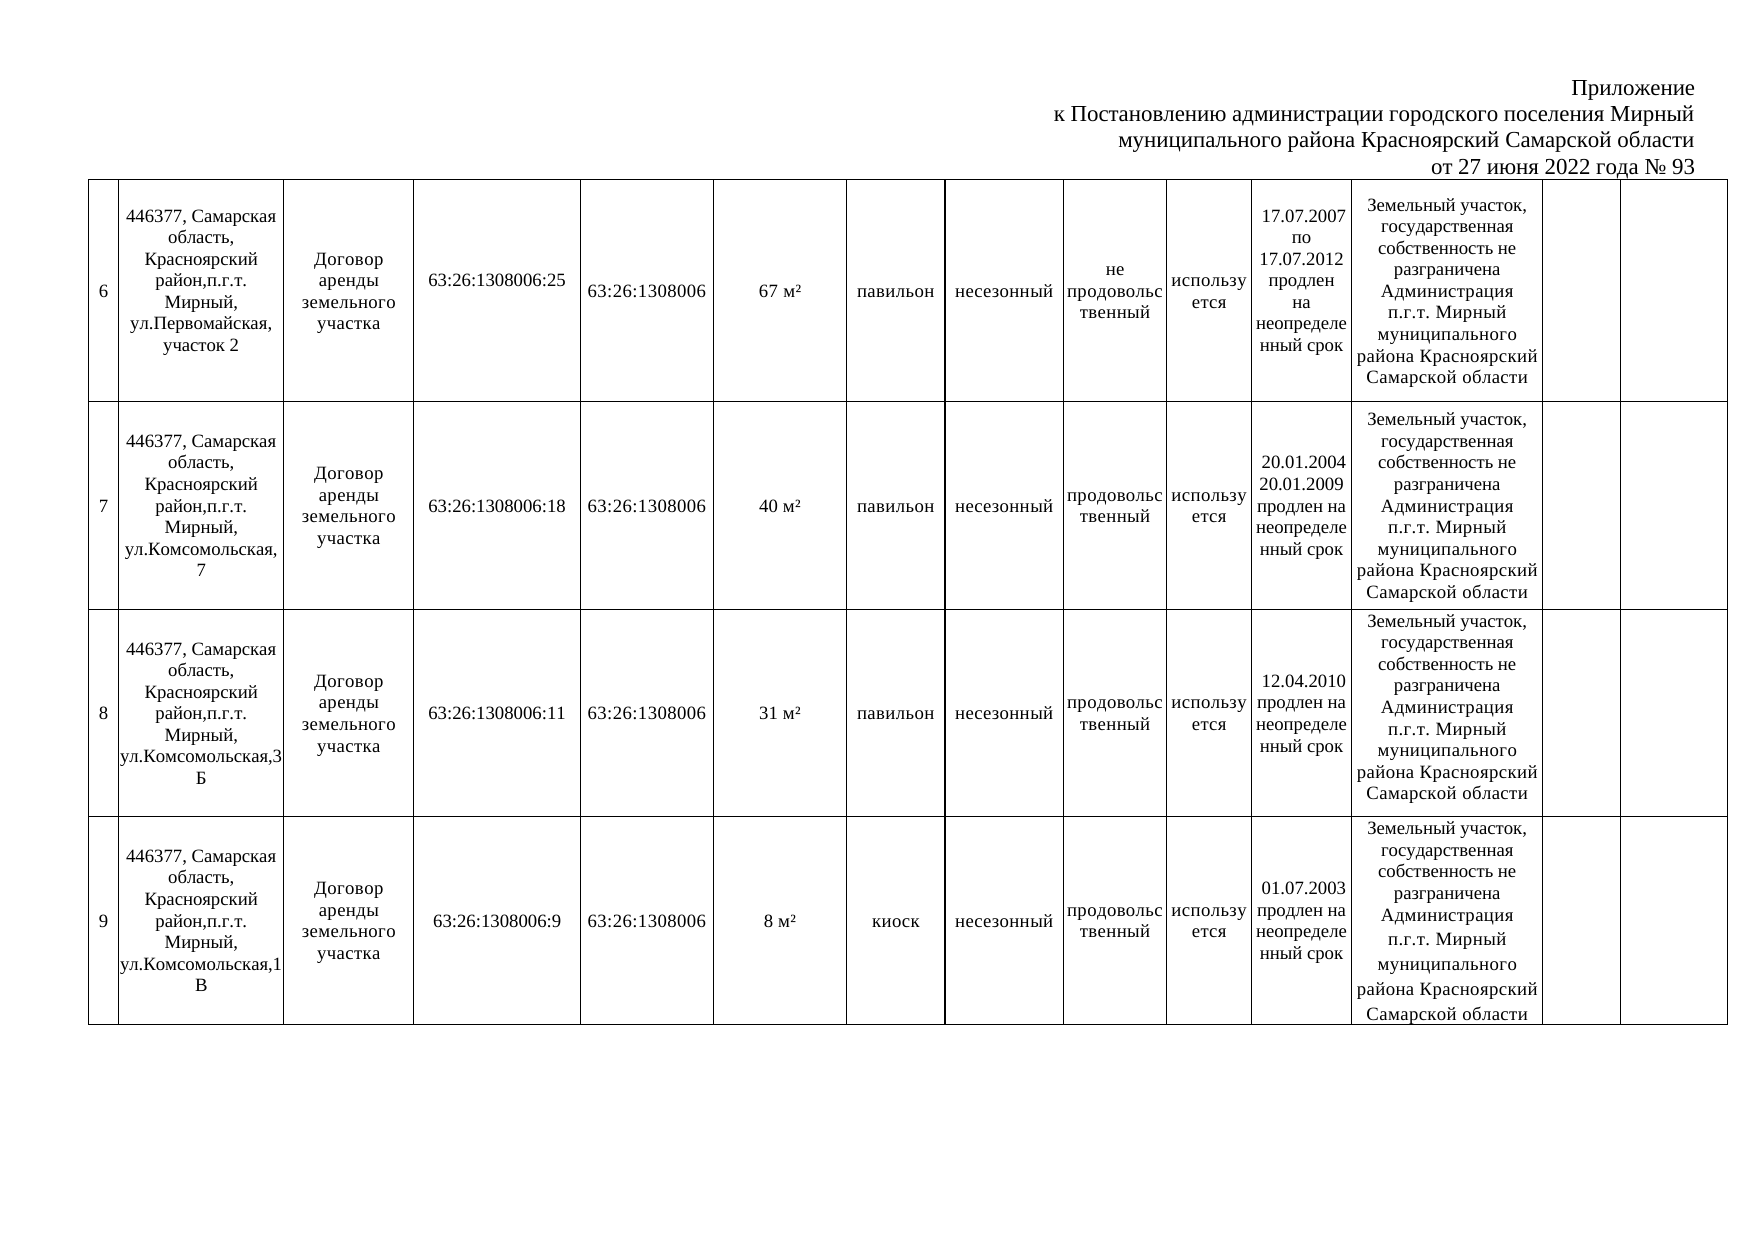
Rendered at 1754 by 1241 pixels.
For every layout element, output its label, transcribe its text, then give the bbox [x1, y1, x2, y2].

table_cell [1621, 817, 1727, 1024]
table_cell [284, 817, 413, 1024]
table_cell используется [1167, 402, 1251, 609]
table_cell [1621, 180, 1727, 401]
table_cell 446377, Самарская область, Красноярский район,п.г.т. Мирный, ул.Комсомольская,3 Б [119, 610, 283, 816]
table_cell используется [1167, 610, 1251, 816]
table_cell несезонный [946, 610, 1063, 816]
table_cell 9 [89, 817, 118, 1024]
table_cell [1543, 817, 1620, 1024]
table_cell продовольственный [1064, 610, 1166, 816]
table_cell 63:26:1308006 [581, 402, 713, 609]
table_cell 63:26:1308006 [581, 610, 713, 816]
table_cell 446377, Самарская область, Красноярский район,п.г.т. Мирный, ул.Первомайская, участок 2 [119, 180, 283, 401]
table_cell 446377, Самарская область, Красноярский район,п.г.т. Мирный, ул.Комсомольская,1 В [119, 817, 283, 1024]
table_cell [284, 180, 413, 401]
table_cell Договор аренды земельного участка [284, 610, 413, 816]
table_cell 01.07.2003 продлен на неопределенный срок [1252, 817, 1351, 1024]
table_cell 12.04.2010 продлен на неопределенный срок [1252, 610, 1351, 816]
table_cell 8 [89, 610, 118, 816]
table_cell 446377, Самарская область, Красноярский район,п.г.т. Мирный, ул.Комсомольская, 7 [119, 402, 283, 609]
table_cell 8 м² [714, 817, 846, 1024]
table_cell 20.01.2004 20.01.2009 продлен на неопределенный срок [1252, 402, 1351, 609]
table_cell 63:26:1308006 [581, 180, 713, 401]
table_cell павильон [847, 402, 944, 609]
table_cell 40 м² [714, 402, 846, 609]
table_cell 63:26:1308006:9 [414, 817, 580, 1024]
table_cell павильон [847, 180, 944, 401]
table_cell 31 м² [714, 610, 846, 816]
table_cell продовольственный [1064, 402, 1166, 609]
table_cell продовольственный [1064, 817, 1166, 1024]
table_cell [1543, 610, 1620, 816]
table_cell 63:26:1308006:11 [414, 610, 580, 816]
table_cell 63:26:1308006:25 [414, 180, 580, 401]
table_cell [1543, 402, 1620, 609]
table_cell несезонный [946, 180, 1063, 401]
table_cell [1621, 610, 1727, 816]
table_cell Договор аренды земельного участка [284, 402, 413, 609]
table_cell несезонный [946, 402, 1063, 609]
table_cell киоск [847, 817, 944, 1024]
table_cell не продовольственный [1064, 180, 1166, 401]
table_cell несезонный [946, 817, 1063, 1024]
table_cell используется [1167, 817, 1251, 1024]
table_cell 63:26:1308006:18 [414, 402, 580, 609]
table_cell 63:26:1308006 [581, 817, 713, 1024]
table_cell павильон [847, 610, 944, 816]
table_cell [1352, 817, 1542, 1024]
table_cell [1621, 402, 1727, 609]
table_cell [1543, 180, 1620, 401]
table_cell 6 [89, 180, 118, 401]
table_cell 67 м² [714, 180, 846, 401]
table_cell 7 [89, 402, 118, 609]
table_cell 17.07.2007 по 17.07.2012 продлен на неопределенный срок [1252, 180, 1351, 401]
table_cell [1352, 180, 1542, 401]
table_cell используется [1167, 180, 1251, 401]
